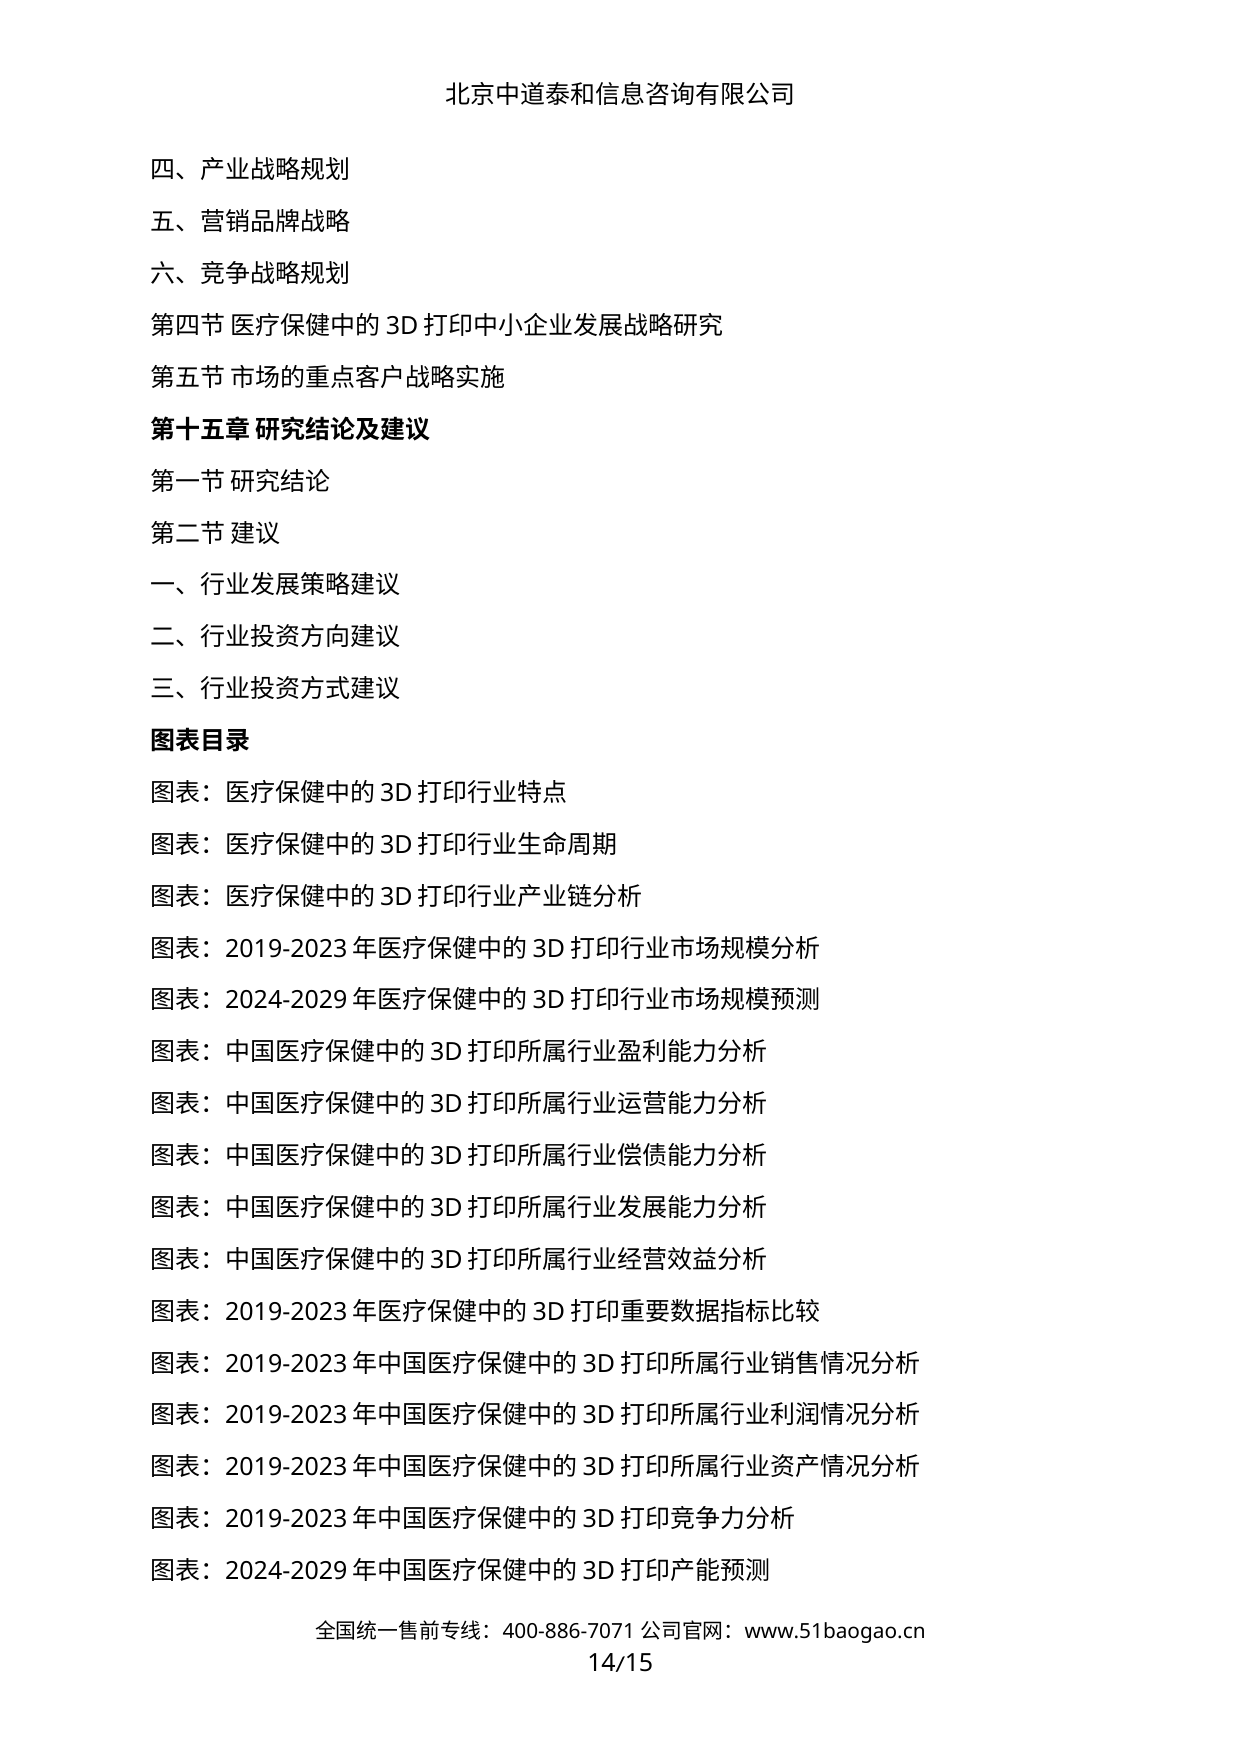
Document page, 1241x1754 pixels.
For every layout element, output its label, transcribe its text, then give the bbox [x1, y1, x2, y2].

text 图表：2019-2023年医疗保健中的3D打印重要数据指标比较 [150, 1291, 1090, 1327]
text 图表：中国医疗保健中的3D打印所属行业经营效益分析 [150, 1239, 1090, 1276]
text 四、产业战略规划 [150, 150, 1090, 186]
text 第四节 医疗保健中的3D打印中小企业发展战略研究 [150, 306, 1090, 342]
text 五、营销品牌战略 [150, 202, 1090, 238]
text 第十五章 研究结论及建议 [150, 409, 1090, 446]
text 图表：中国医疗保健中的3D打印所属行业偿债能力分析 [150, 1136, 1090, 1172]
text 图表目录 [150, 721, 1090, 757]
text 第二节 建议 [150, 513, 1090, 549]
text 图表：2024-2029年中国医疗保健中的3D打印产能预测 [150, 1551, 1090, 1587]
text 第五节 市场的重点客户战略实施 [150, 357, 1090, 394]
text 图表：2019-2023年中国医疗保健中的3D打印竞争力分析 [150, 1499, 1090, 1535]
text 图表：中国医疗保健中的3D打印所属行业发展能力分析 [150, 1187, 1090, 1224]
text 图表：中国医疗保健中的3D打印所属行业运营能力分析 [150, 1084, 1090, 1120]
text 二、行业投资方向建议 [150, 617, 1090, 653]
text 图表：医疗保健中的3D打印行业产业链分析 [150, 876, 1090, 912]
text 一、行业发展策略建议 [150, 565, 1090, 601]
text 图表：2019-2023年医疗保健中的3D打印行业市场规模分析 [150, 928, 1090, 964]
text 图表：医疗保健中的3D打印行业生命周期 [150, 824, 1090, 861]
text 图表：医疗保健中的3D打印行业特点 [150, 772, 1090, 809]
text 图表：2019-2023年中国医疗保健中的3D打印所属行业资产情况分析 [150, 1447, 1090, 1483]
text 第一节 研究结论 [150, 461, 1090, 497]
text 图表：中国医疗保健中的3D打印所属行业盈利能力分析 [150, 1032, 1090, 1068]
text 图表：2024-2029年医疗保健中的3D打印行业市场规模预测 [150, 980, 1090, 1016]
text 六、竞争战略规划 [150, 254, 1090, 290]
text 图表：2019-2023年中国医疗保健中的3D打印所属行业利润情况分析 [150, 1395, 1090, 1431]
text 图表：2019-2023年中国医疗保健中的3D打印所属行业销售情况分析 [150, 1343, 1090, 1379]
text 三、行业投资方式建议 [150, 669, 1090, 705]
